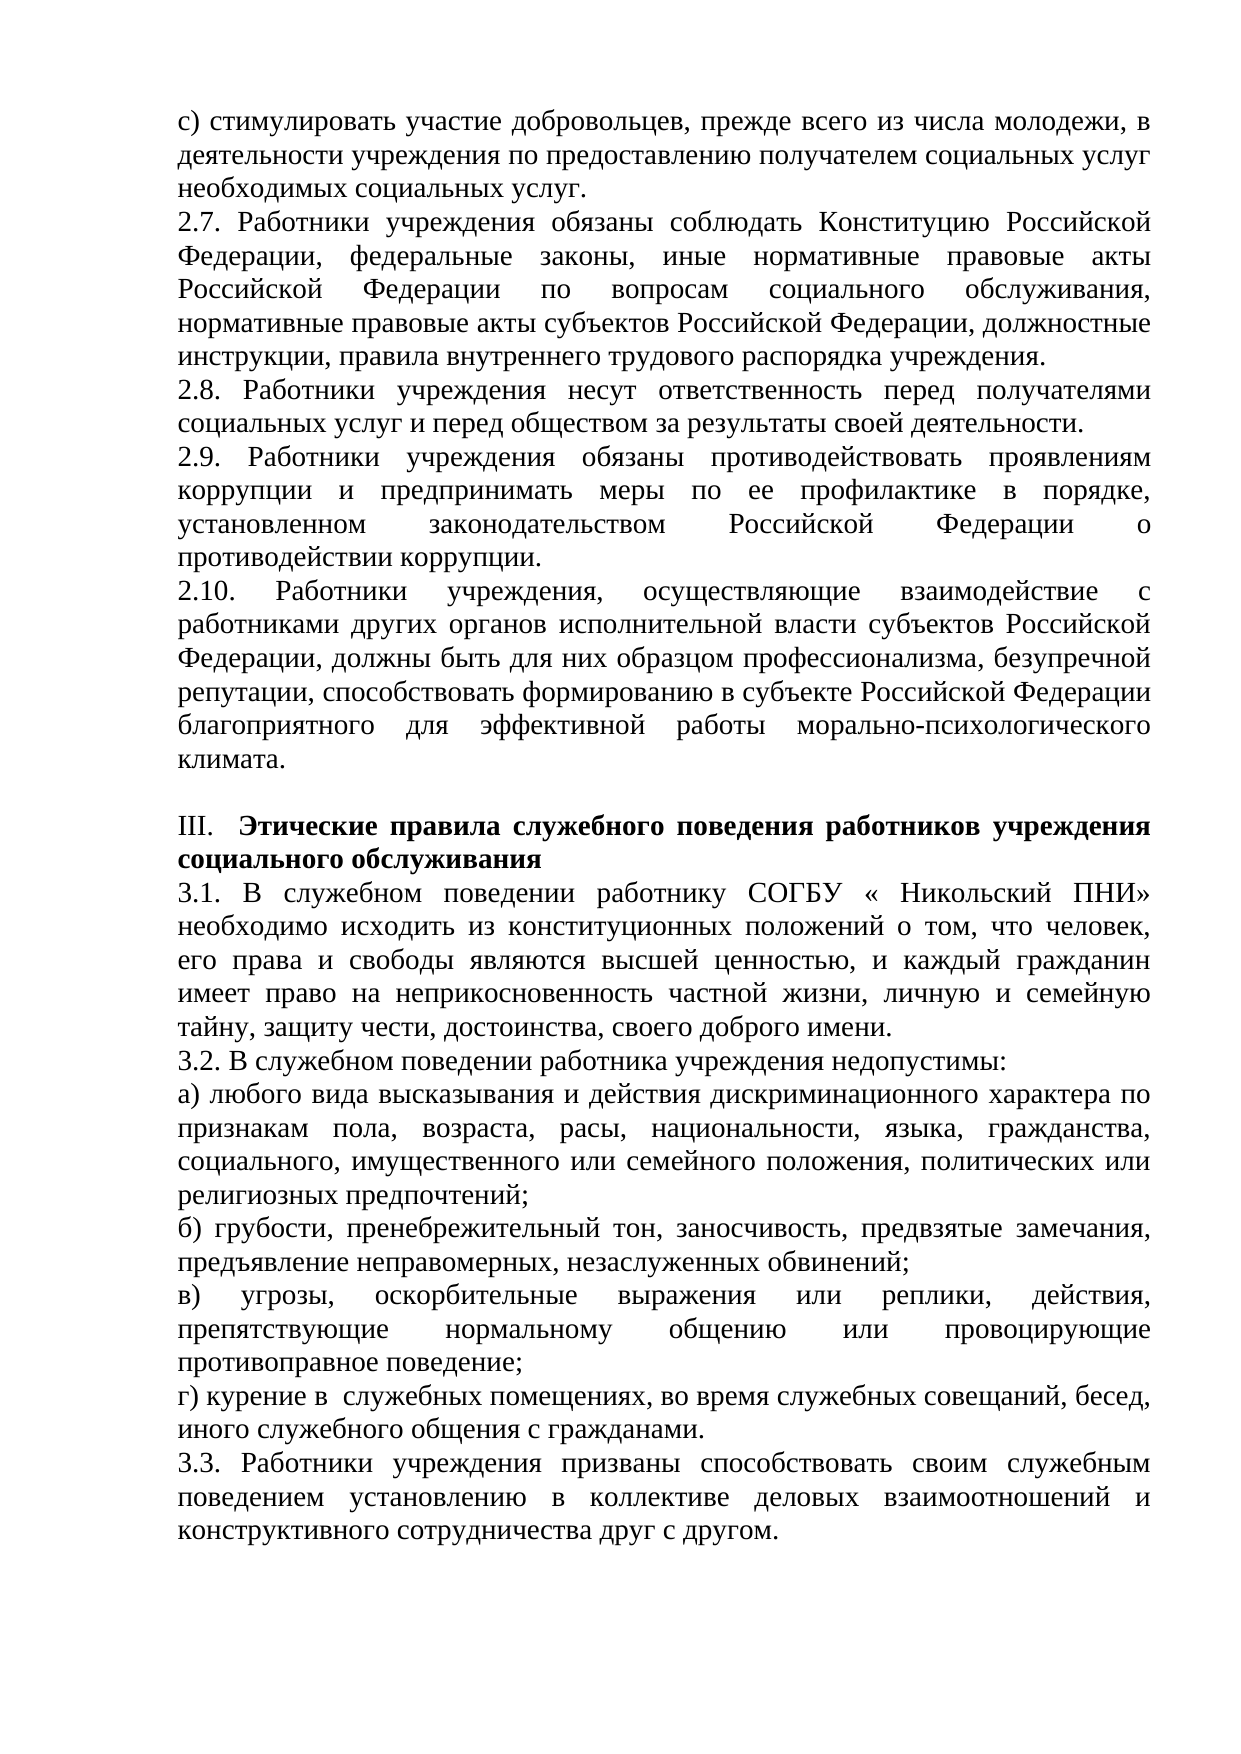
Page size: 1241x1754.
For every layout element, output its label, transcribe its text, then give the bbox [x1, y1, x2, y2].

text 3.2. В служебном поведении работника учреждения недопустимы: [177, 1043, 1152, 1076]
text 3.1. В служебном поведении работнику СОГБУ « Никольский ПНИ» необходимо исходить из конституционных положений о том, что человек, его права и свободы являются высшей ценностью, и каждый гражданин имеет право на неприкосновенность частной жизни, личную и семейную тайну, защиту чести, достоинства, своего доброго имени. [177, 875, 1152, 1043]
text 2.8. Работники учреждения несут ответственность перед получателями социальных услуг и перед обществом за результаты своей деятельности. [177, 372, 1152, 439]
text б) грубости, пренебрежительный тон, заносчивость, предвзятые замечания, предъявление неправомерных, незаслуженных обвинений; [177, 1210, 1152, 1277]
text г) курение в служебных помещениях, во время служебных совещаний, бесед, иного служебного общения с гражданами. [177, 1378, 1152, 1445]
text 2.9. Работники учреждения обязаны противодействовать проявлениям коррупции и предпринимать меры по ее профилактике в порядке, установленном законодательством Российской Федерации о противодействии коррупции. [177, 439, 1152, 573]
text а) любого вида высказывания и действия дискриминационного характера по признакам пола, возраста, расы, национальности, языка, гражданства, социального, имущественного или семейного положения, политических или религиозных предпочтений; [177, 1076, 1152, 1210]
text 2.7. Работники учреждения обязаны соблюдать Конституцию Российской Федерации, федеральные законы, иные нормативные правовые акты Российской Федерации по вопросам социального обслуживания, нормативные правовые акты субъектов Российской Федерации, должностные инструкции, правила внутреннего трудового распорядка учреждения. [177, 204, 1152, 372]
text с) стимулировать участие добровольцев, прежде всего из числа молодежи, в деятельности учреждения по предоставлению получателем социальных услуг необходимых социальных услуг. [177, 103, 1152, 204]
text в) угрозы, оскорбительные выражения или реплики, действия, препятствующие нормальному общению или провоцирующие противоправное поведение; [177, 1277, 1152, 1378]
text 2.10. Работники учреждения, осуществляющие взаимодействие с работниками других органов исполнительной власти субъектов Российской Федерации, должны быть для них образцом профессионализма, безупречной репутации, способствовать формированию в субъекте Российской Федерации благоприятного для эффективной работы морально-психологического климата. [177, 573, 1152, 774]
text 3.3. Работники учреждения призваны способствовать своим служебным поведением установлению в коллективе деловых взаимоотношений и конструктивного сотрудничества друг с другом. [177, 1445, 1152, 1546]
text III. Этические правила служебного поведения работников учреждения социального обслуживания [177, 808, 1152, 875]
